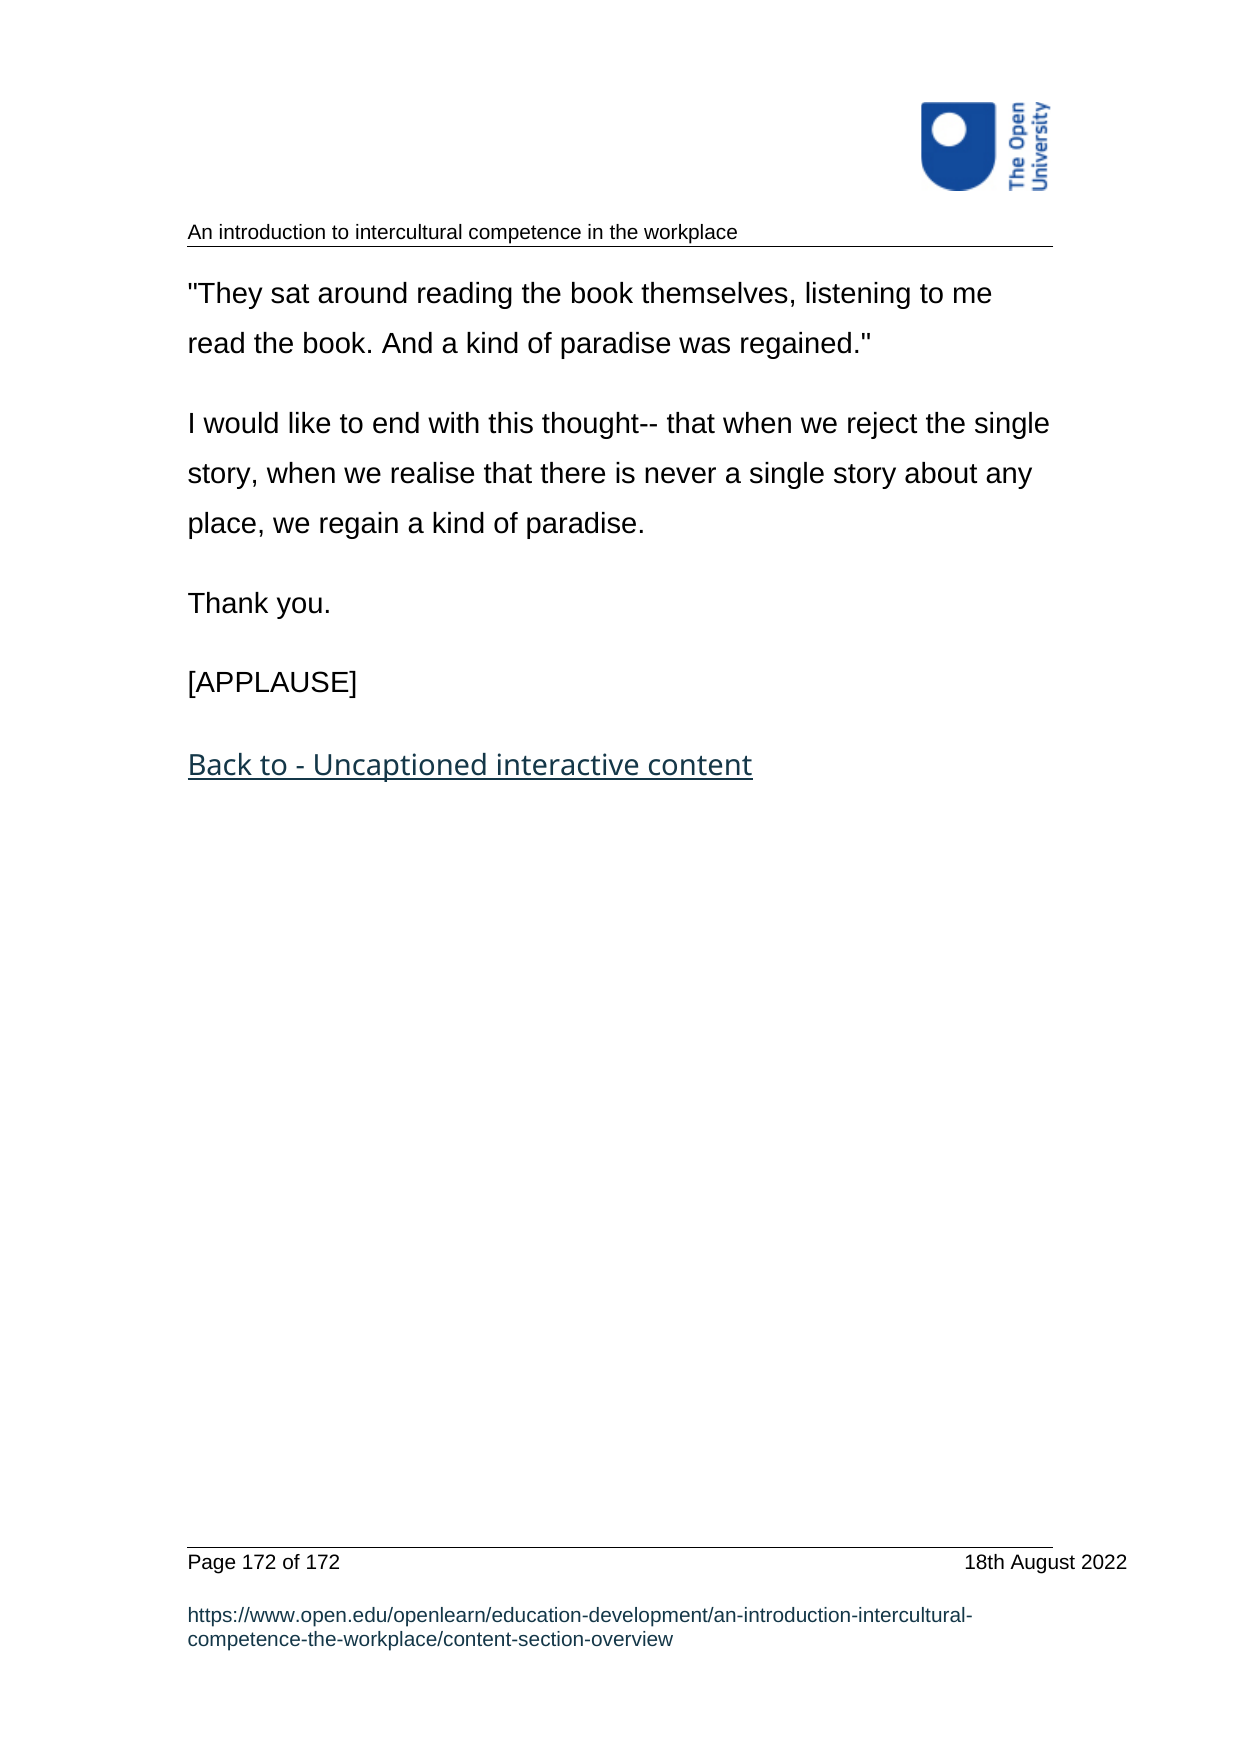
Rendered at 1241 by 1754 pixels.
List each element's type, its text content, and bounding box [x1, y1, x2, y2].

picture [921, 102, 1052, 191]
text Thank you. [187, 586, 1053, 619]
text "They sat around reading the book themselves, listening to me read the book. And a kind of paradise was regained." [187, 276, 1053, 360]
text I would like to end with this thought-- that when we reject the single story, when we realise that there is never a single story about any place, we regain a kind of paradise. [187, 406, 1053, 540]
text [APPLAUSE] [187, 665, 1053, 699]
text Back to - Uncaptioned interactive content [187, 745, 1053, 784]
